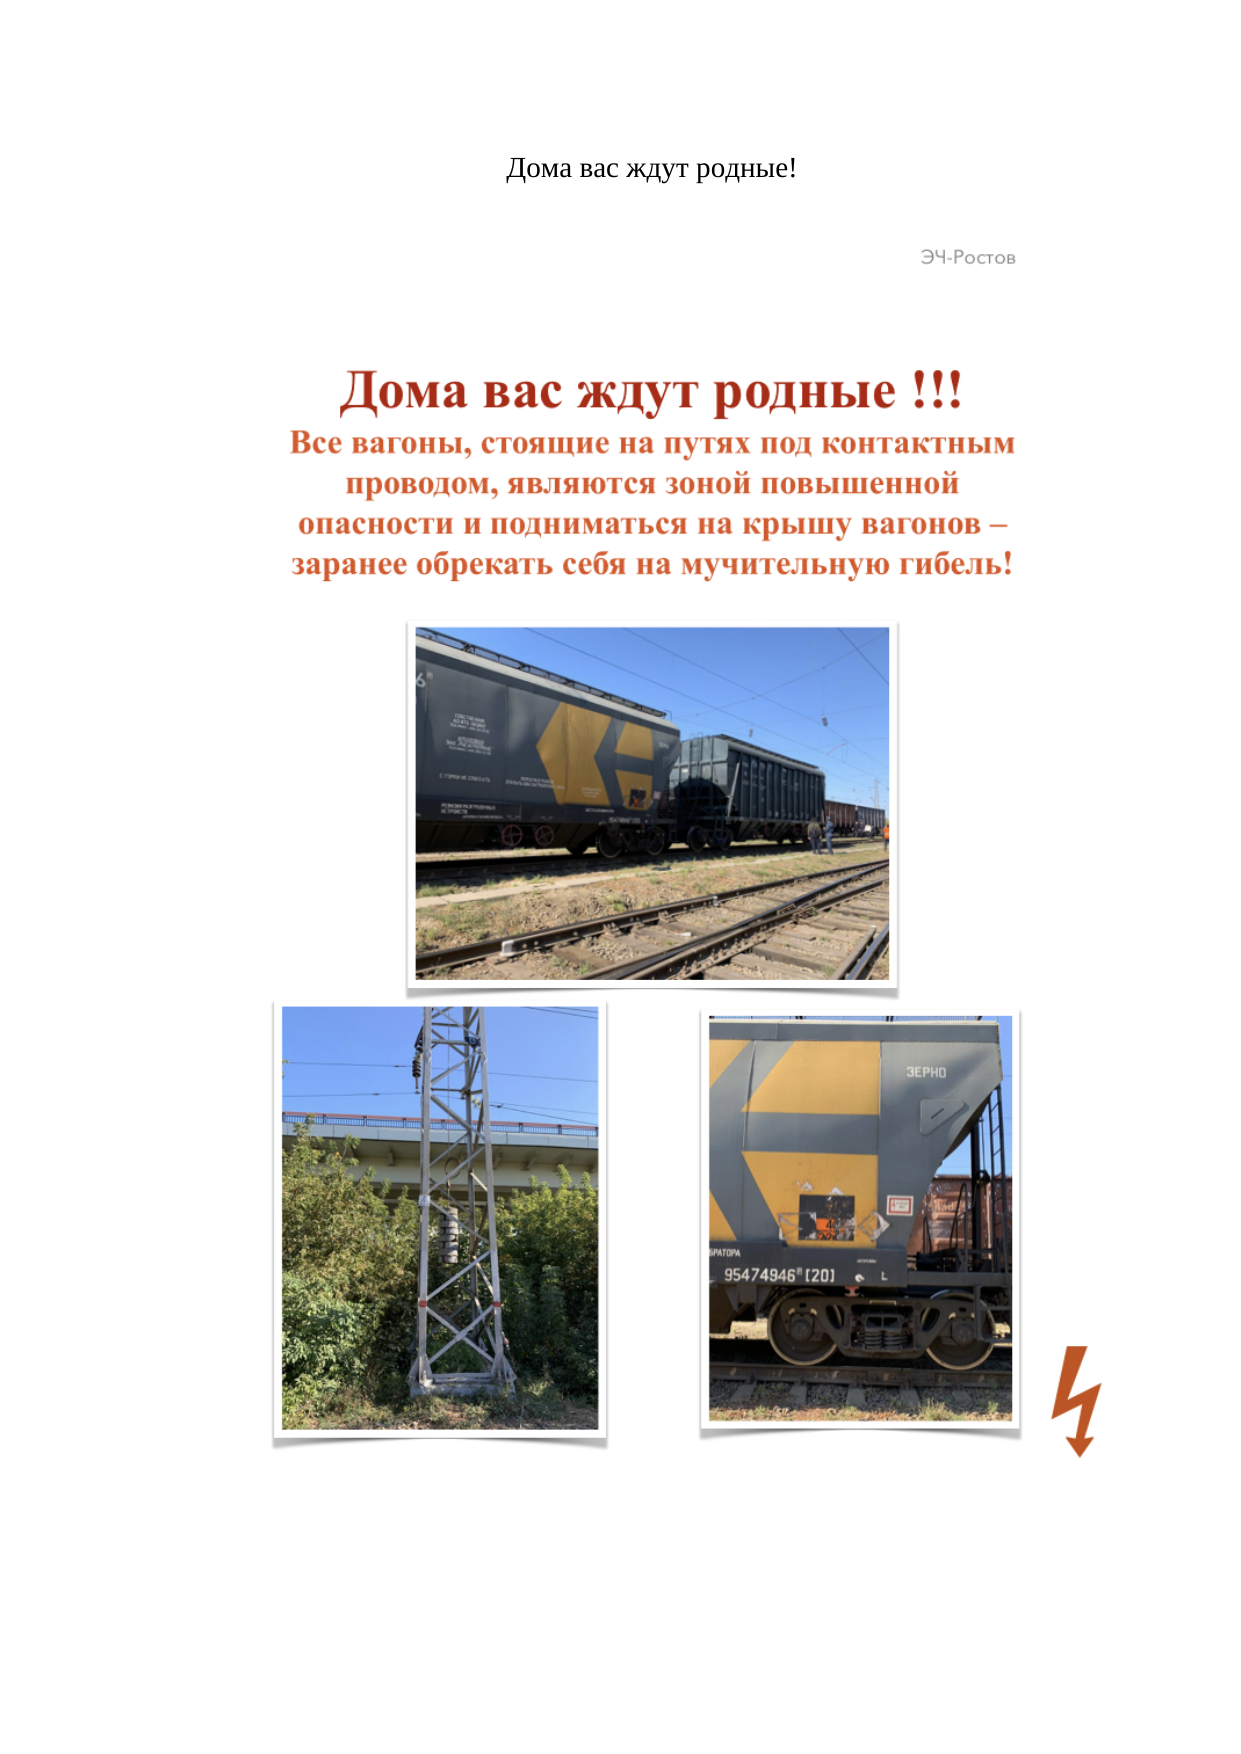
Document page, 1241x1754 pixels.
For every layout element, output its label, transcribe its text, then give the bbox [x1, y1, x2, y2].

picture [172, 186, 1133, 1519]
